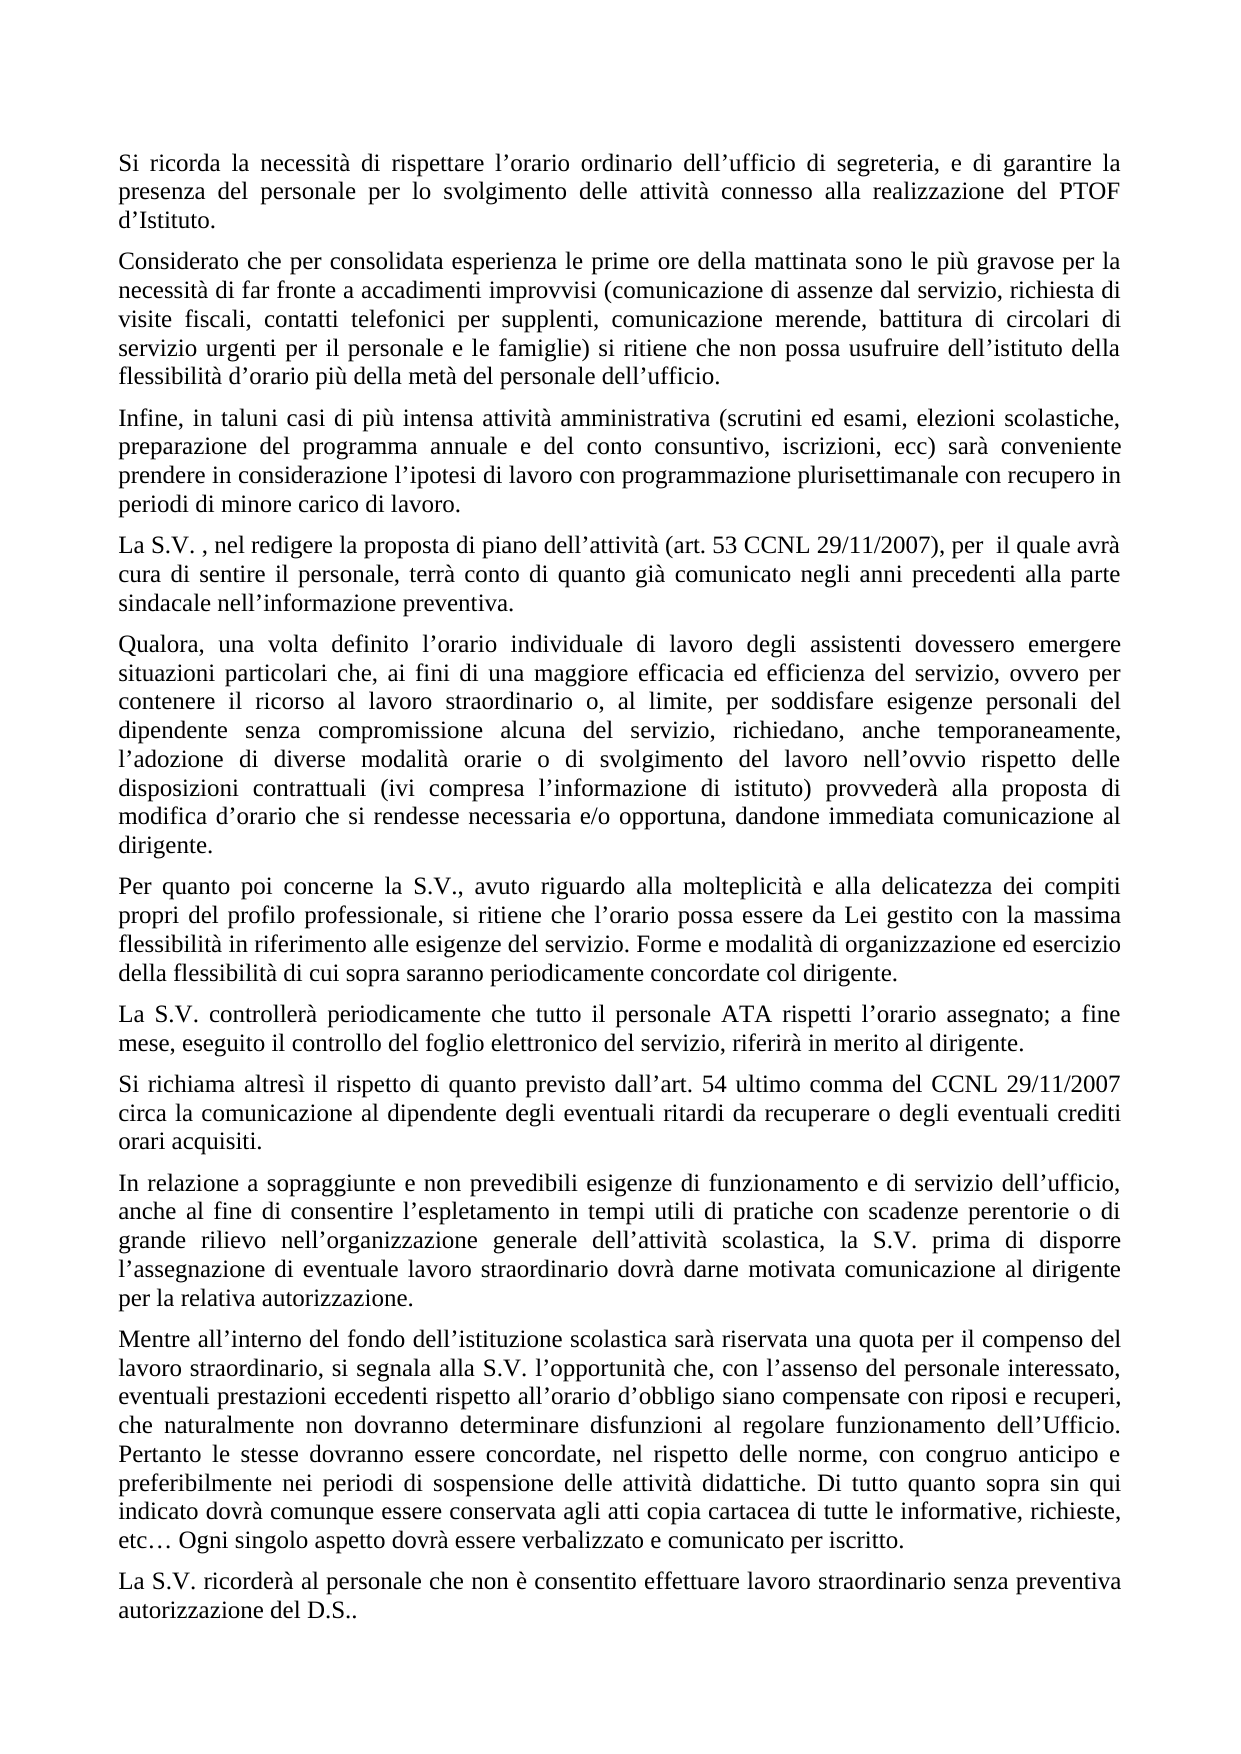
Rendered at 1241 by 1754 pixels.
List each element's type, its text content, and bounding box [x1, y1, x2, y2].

text Considerato che per consolidata esperienza le prime ore della mattinata sono le più gravose per la necessità di far fronte a accadimenti improvvisi (comunicazione di assenze dal servizio, richiesta di visite fiscali, contatti telefonici per supplenti, comunicazione merende, battitura di circolari di servizio urgenti per il personale e le famiglie) si ritiene che non possa usufruire dell’istituto della flessibilità d’orario più della metà del personale dell’ufficio. [118, 246, 1122, 390]
text La S.V. , nel redigere la proposta di piano dell’attività (art. 53 CCNL 29/11/2007), per il quale avrà cura di sentire il personale, terrà conto di quanto già comunicato negli anni precedenti alla parte sindacale nell’informazione preventiva. [118, 530, 1122, 616]
text Per quanto poi concerne la S.V., avuto riguardo alla molteplicità e alla delicatezza dei compiti propri del profilo professionale, si ritiene che l’orario possa essere da Lei gestito con la massima flessibilità in riferimento alle esigenze del servizio. Forme e modalità di organizzazione ed esercizio della flessibilità di cui sopra saranno periodicamente concordate col dirigente. [118, 871, 1122, 986]
text Qualora, una volta definito l’orario individuale di lavoro degli assistenti dovessero emergere situazioni particolari che, ai fini di una maggiore efficacia ed efficienza del servizio, ovvero per contenere il ricorso al lavoro straordinario o, al limite, per soddisfare esigenze personali del dipendente senza compromissione alcuna del servizio, richiedano, anche temporaneamente, l’adozione di diverse modalità orarie o di svolgimento del lavoro nell’ovvio rispetto delle disposizioni contrattuali (ivi compresa l’informazione di istituto) provvederà alla proposta di modifica d’orario che si rendesse necessaria e/o opportuna, dandone immediata comunicazione al dirigente. [118, 629, 1122, 859]
text Si ricorda la necessità di rispettare l’orario ordinario dell’ufficio di segreteria, e di garantire la presenza del personale per lo svolgimento delle attività connesso alla realizzazione del PTOF d’Istituto. [118, 148, 1122, 234]
text Infine, in taluni casi di più intensa attività amministrativa (scrutini ed esami, elezioni scolastiche, preparazione del programma annuale e del conto consuntivo, iscrizioni, ecc) sarà conveniente prendere in considerazione l’ipotesi di lavoro con programmazione plurisettimanale con recupero in periodi di minore carico di lavoro. [118, 403, 1122, 518]
text In relazione a sopraggiunte e non prevedibili esigenze di funzionamento e di servizio dell’ufficio, anche al fine di consentire l’espletamento in tempi utili di pratiche con scadenze perentorie o di grande rilievo nell’organizzazione generale dell’attività scolastica, la S.V. prima di disporre l’assegnazione di eventuale lavoro straordinario dovrà darne motivata comunicazione al dirigente per la relativa autorizzazione. [118, 1168, 1122, 1311]
text Si richiama altresì il rispetto di quanto previsto dall’art. 54 ultimo comma del CCNL 29/11/2007 circa la comunicazione al dipendente degli eventuali ritardi da recuperare o degli eventuali crediti orari acquisiti. [118, 1069, 1122, 1155]
text La S.V. ricorderà al personale che non è consentito effettuare lavoro straordinario senza preventiva autorizzazione del D.S.. [118, 1566, 1122, 1624]
text La S.V. controllerà periodicamente che tutto il personale ATA rispetti l’orario assegnato; a fine mese, eseguito il controllo del foglio elettronico del servizio, riferirà in merito al dirigente. [118, 999, 1122, 1056]
text Mentre all’interno del fondo dell’istituzione scolastica sarà riservata una quota per il compenso del lavoro straordinario, si segnala alla S.V. l’opportunità che, con l’assenso del personale interessato, eventuali prestazioni eccedenti rispetto all’orario d’obbligo siano compensate con riposi e recuperi, che naturalmente non dovranno determinare disfunzioni al regolare funzionamento dell’Ufficio. Pertanto le stesse dovranno essere concordate, nel rispetto delle norme, con congruo anticipo e preferibilmente nei periodi di sospensione delle attività didattiche. Di tutto quanto sopra sin qui indicato dovrà comunque essere conservata agli atti copia cartacea di tutte le informative, richieste, etc… Ogni singolo aspetto dovrà essere verbalizzato e comunicato per iscritto. [118, 1324, 1122, 1554]
